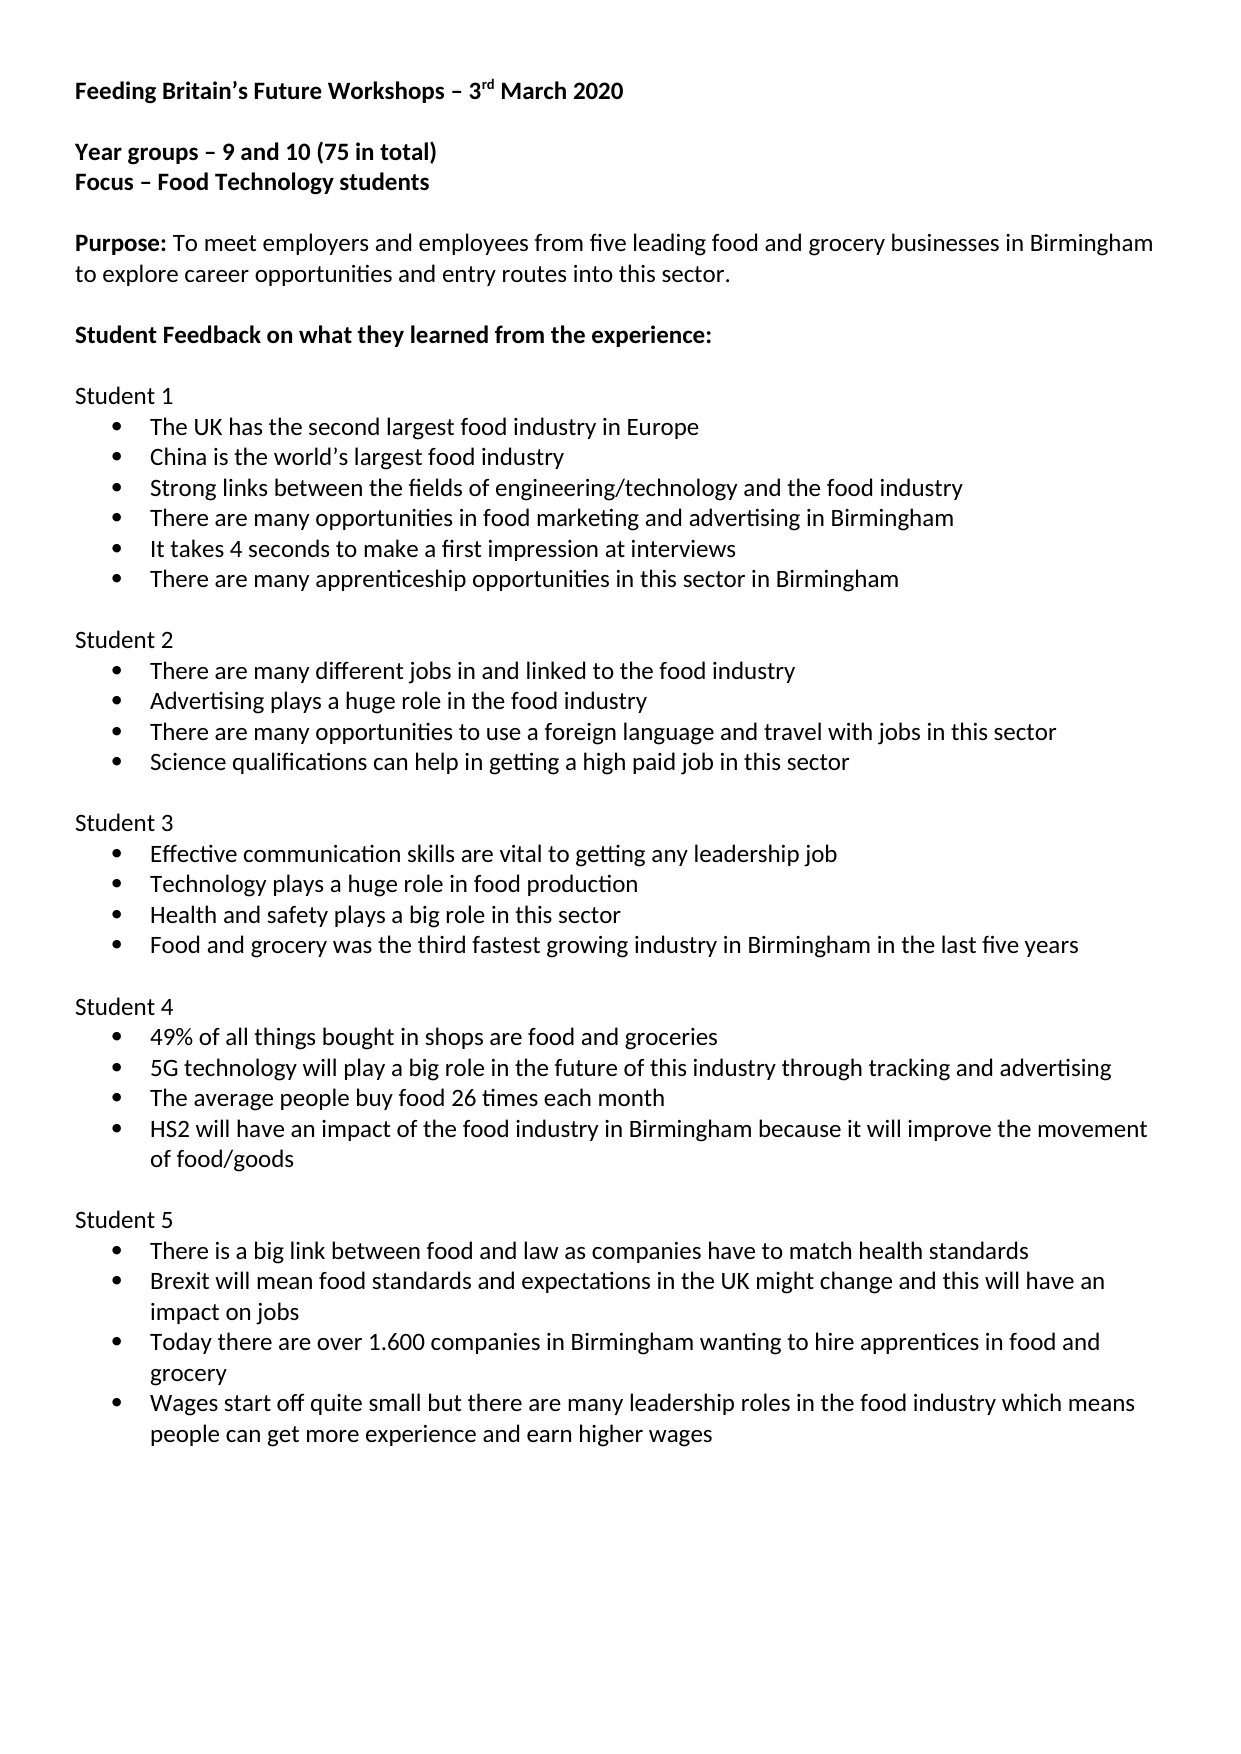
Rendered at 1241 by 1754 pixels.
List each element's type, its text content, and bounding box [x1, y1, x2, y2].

list There is a big link between food and law as companies have to match health standards [112, 1235, 1165, 1265]
list There are many apprenticeship opportunities in this sector in Birmingham [112, 563, 1165, 594]
list There are many opportunities in food marketing and advertising in Birmingham [112, 502, 1165, 533]
list Science qualifications can help in getting a high paid job in this sector [112, 746, 1165, 777]
text Focus – Food Technology students [75, 167, 1165, 197]
text Purpose: To meet employers and employees from five leading food and grocery businesses in Birmingham to explore career opportunities and entry routes into this sector. [75, 228, 1165, 289]
list Wages start off quite small but there are many leadership roles in the food industry which means people can get more experience and earn higher wages [112, 1387, 1165, 1448]
list Strong links between the fields of engineering/technology and the food industry [112, 472, 1165, 502]
list 49% of all things bought in shops are food and groceries [112, 1021, 1165, 1052]
list The UK has the second largest food industry in Europe [112, 411, 1165, 441]
list Food and grocery was the third fastest growing industry in Birmingham in the last five years [112, 929, 1165, 960]
text Student 4 [75, 991, 1165, 1021]
list China is the world’s largest food industry [112, 441, 1165, 472]
text Student Feedback on what they learned from the experience: [75, 319, 1165, 350]
list It takes 4 seconds to make a first impression at interviews [112, 533, 1165, 563]
text Feeding Britain’s Future Workshops – 3rd March 2020 [75, 75, 1165, 106]
list Today there are over 1.600 companies in Birmingham wanting to hire apprentices in food and grocery [112, 1326, 1165, 1387]
text Year groups – 9 and 10 (75 in total) [75, 136, 1165, 167]
list Brexit will mean food standards and expectations in the UK might change and this will have an impact on jobs [112, 1265, 1165, 1326]
list 5G technology will play a big role in the future of this industry through tracking and advertising [112, 1052, 1165, 1082]
text Student 1 [75, 380, 1165, 411]
text Student 5 [75, 1204, 1165, 1235]
list There are many different jobs in and linked to the food industry [112, 655, 1165, 685]
list Advertising plays a huge role in the food industry [112, 685, 1165, 716]
text Student 2 [75, 624, 1165, 655]
text Student 3 [75, 807, 1165, 838]
list The average people buy food 26 times each month [112, 1082, 1165, 1113]
list There are many opportunities to use a foreign language and travel with jobs in this sector [112, 716, 1165, 746]
list Technology plays a huge role in food production [112, 868, 1165, 899]
list HS2 will have an impact of the food industry in Birmingham because it will improve the movement of food/goods [112, 1113, 1165, 1174]
list Effective communication skills are vital to getting any leadership job [112, 838, 1165, 868]
list Health and safety plays a big role in this sector [112, 899, 1165, 929]
